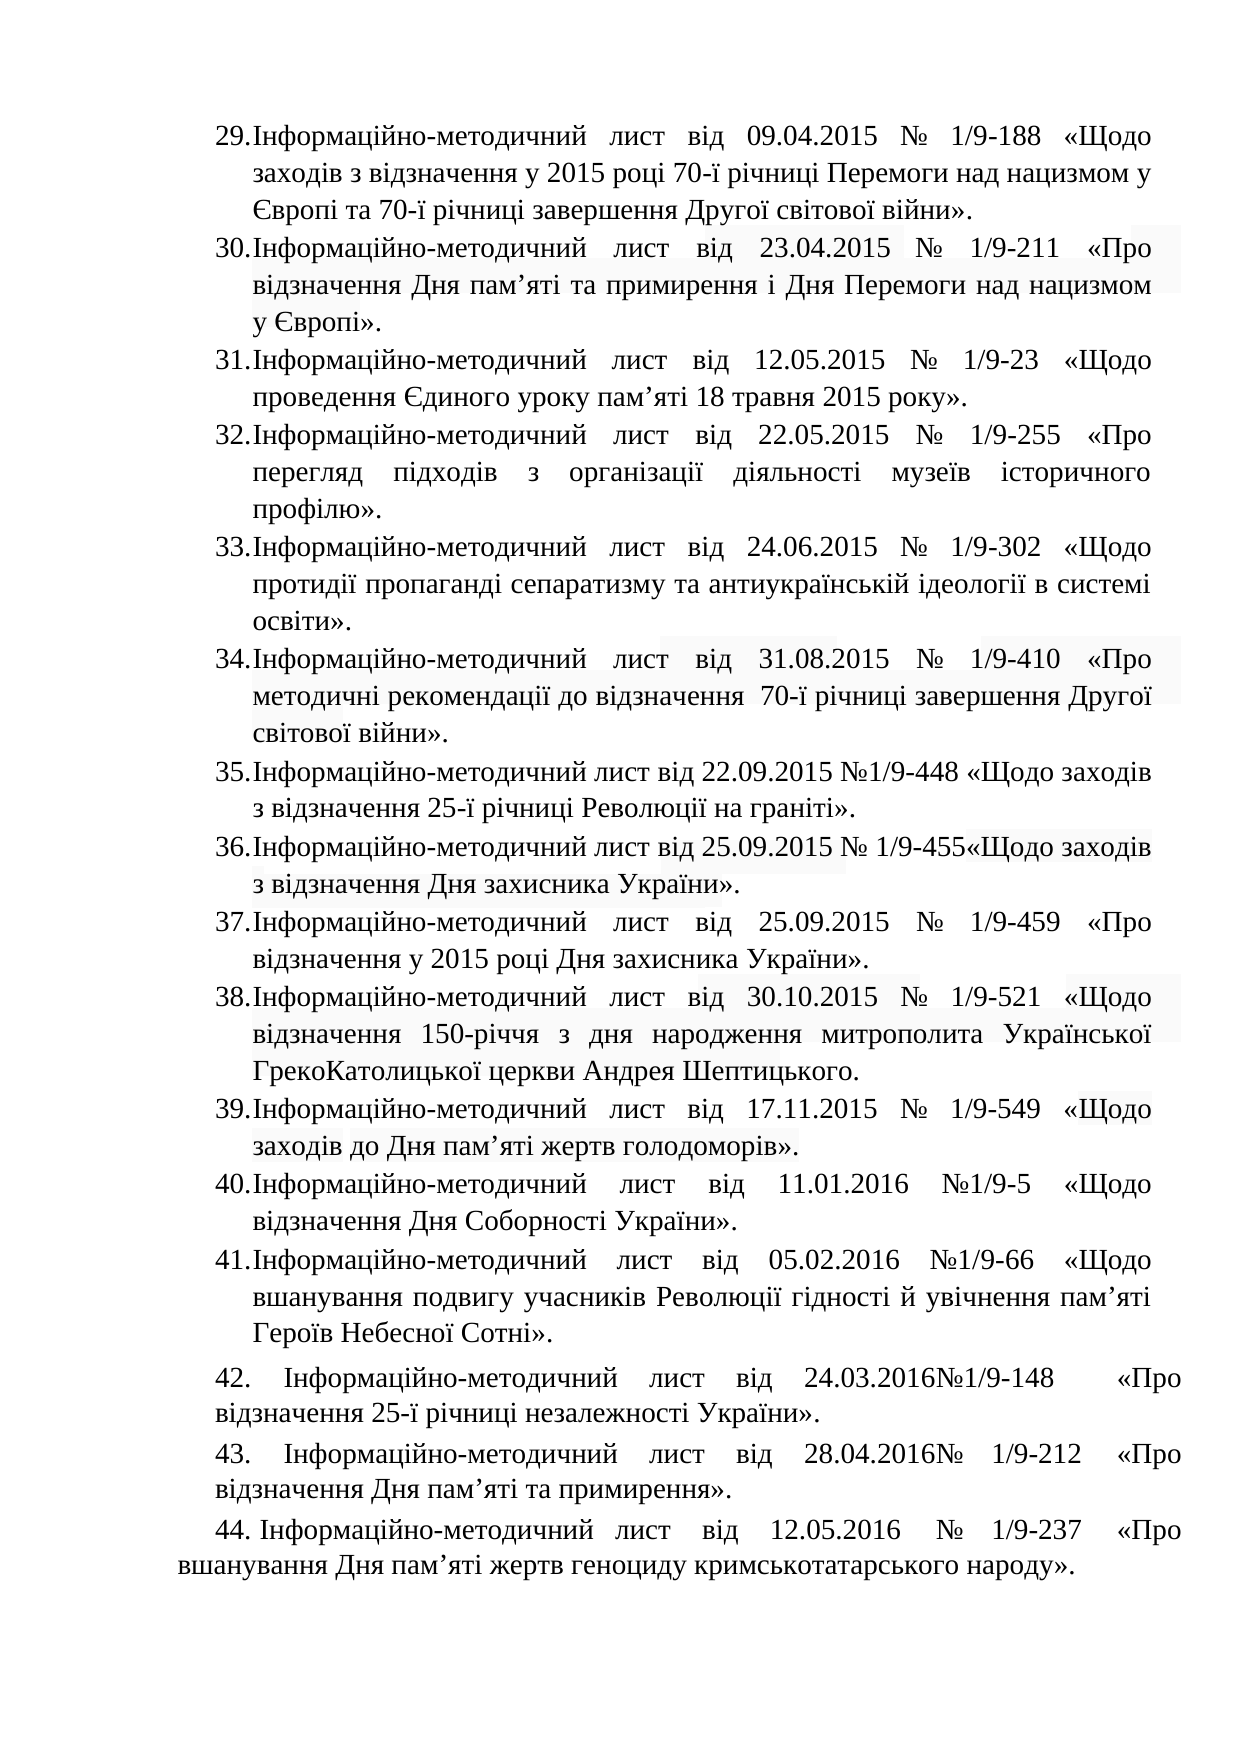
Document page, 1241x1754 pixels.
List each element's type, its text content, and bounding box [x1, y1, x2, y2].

list Інформаційно-методичний лист від 25.09.2015 № 1/9-459 «Про відзначення у 2015 році Дня захисника України». [215, 904, 1152, 974]
text вшанування Дня пам’яті жертв геноциду кримськотатарського народу». [177, 1547, 1152, 1581]
table_cell № 1/9-212 [936, 1430, 1117, 1507]
list Інформаційно-методичний лист від 24.06.2015 № 1/9-302 «Щодо протидії пропаганді сепаратизму та антиукраїнській ідеології в системі освіти». [215, 529, 1152, 637]
list Інформаційно-методичний лист від 25.09.2015 № 1/9-455«Щодо заходів з відзначення Дня захисника України». [215, 829, 1152, 899]
table_cell 44. Інформаційно-методичний лист від 12.05.2016 [215, 1507, 936, 1547]
list Інформаційно-методичний лист від 05.02.2016 №1/9-66 «Щодо вшанування подвигу учасників Революції гідності й увічнення пам’яті Героїв Небесної Сотні». [215, 1242, 1152, 1349]
table_cell № 1/9-237 [936, 1507, 1117, 1547]
table_header «Про [1117, 1354, 1189, 1430]
list Інформаційно-методичний лист від 22.09.2015 №1/9-448 «Щодо заходів з відзначення 25-ї річниці Революції на граніті». [215, 754, 1152, 824]
list Інформаційно-методичний лист від 09.04.2015 № 1/9-188 «Щодо заходів з відзначення у 2015 році 70-ї річниці Перемоги над нацизмом у Європі та 70-ї річниці завершення Другої світової війни». [215, 118, 1152, 225]
table_header 42. Інформаційно-методичний лист від 24.03.2016 відзначення 25-ї річниці незалежності України». [215, 1354, 936, 1430]
list Інформаційно-методичний лист від 30.10.2015 № 1/9-521 «Щодо відзначення 150-річчя з дня народження митрополита Української ГрекоКатолицької церкви Андрея Шептицького. [215, 979, 1152, 1087]
list Інформаційно-методичний лист від 31.08.2015 № 1/9-410 «Про методичні рекомендації до відзначення 70-ї річниці завершення Другої світової війни». [215, 642, 1152, 749]
list Інформаційно-методичний лист від 17.11.2015 № 1/9-549 «Щодо заходів до Дня пам’яті жертв голодоморів». [215, 1091, 1152, 1162]
list Інформаційно-методичний лист від 22.05.2015 № 1/9-255 «Про перегляд підходів з організації діяльності музеїв історичного профілю». [215, 417, 1152, 525]
table_cell 43. Інформаційно-методичний лист від 28.04.2016 відзначення Дня пам’яті та примирення». [215, 1430, 936, 1507]
list Інформаційно-методичний лист від 23.04.2015 № 1/9-211 «Про відзначення Дня пам’яті та примирення і Дня Перемоги над нацизмом у Європі». [215, 230, 1152, 337]
table_cell «Про [1117, 1430, 1189, 1507]
list Інформаційно-методичний лист від 12.05.2015 № 1/9-23 «Щодо проведення Єдиного уроку пам’яті 18 травня 2015 року». [215, 342, 1152, 413]
list Інформаційно-методичний лист від 11.01.2016 №1/9-5 «Щодо відзначення Дня Соборності України». [215, 1167, 1152, 1237]
table_header №1/9-148 [936, 1354, 1117, 1430]
table_cell «Про [1117, 1507, 1189, 1547]
